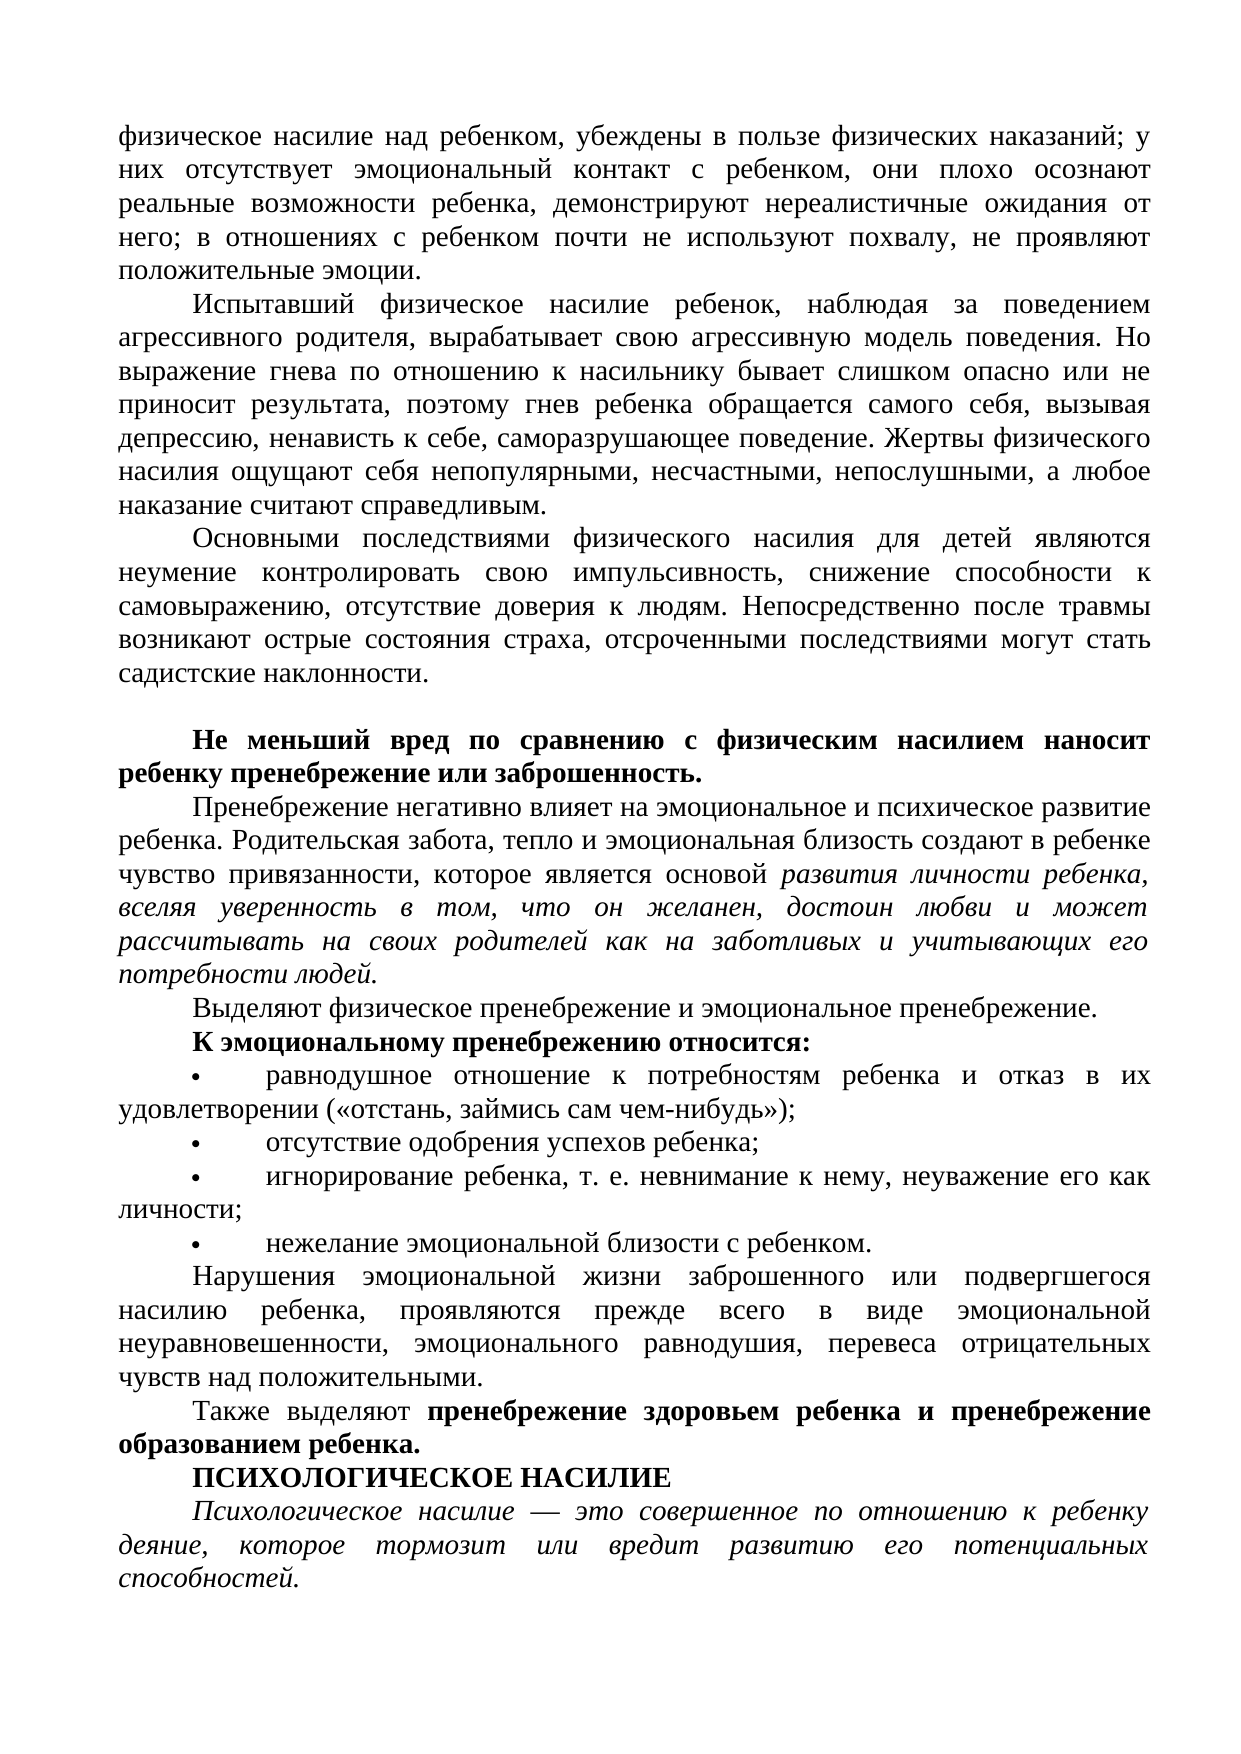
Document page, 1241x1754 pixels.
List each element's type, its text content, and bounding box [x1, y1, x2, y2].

text Пренебрежение негативно влияет на эмоциональное и психическое развитие ребенка. Родительская забота, тепло и эмоциональная близость создают в ребенке чувство привязанности, которое является основой развития личности ребенка, вселяя уверенность в том, что он желанен, достоин любви и может рассчитывать на своих родителей как на заботливых и учитывающих его потребности людей. [118, 789, 1152, 990]
text ПСИХОЛОГИЧЕСКОЕ НАСИЛИЕ [118, 1460, 1152, 1493]
text Нарушения эмоциональной жизни заброшенного или подвергшегося насилию ребенка, проявляются прежде всего в виде эмоциональной неуравновешенности, эмоционального равнодушия, перевеса отрицательных чувств над положительными. [118, 1258, 1152, 1393]
list нежелание эмоциональной близости с ребенком. [118, 1225, 1152, 1258]
list отсутствие одобрения успехов ребенка; [118, 1124, 1152, 1158]
text К эмоциональному пренебрежению относится: [118, 1024, 1152, 1057]
text Психологическое насилие — это совершенное по отношению к ребенку деяние, которое тормозит или вредит развитию его потенциальных способностей. [118, 1493, 1152, 1594]
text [118, 118, 1152, 286]
text Испытавший физическое насилие ребенок, наблюдая за поведением агрессивного родителя, вырабатывает свою агрессивную модель поведения. Но выражение гнева по отношению к насильнику бывает слишком опасно или не приносит результата, поэтому гнев ребенка обращается самого себя, вызывая депрессию, ненависть к себе, саморазрушающее поведение. Жертвы физического насилия ощущают себя непопулярными, несчастными, непослушными, а любое наказание считают справедливым. [118, 286, 1152, 521]
text Выделяют физическое пренебрежение и эмоциональное пренебрежение. [118, 990, 1152, 1024]
list равнодушное отношение к потребностям ребенка и отказ в их удовлетворении («отстань, займись сам чем-нибудь»); [118, 1057, 1152, 1124]
list игнорирование ребенка, т. е. невнимание к нему, неуважение его как личности; [118, 1158, 1152, 1225]
text Не меньший вред по сравнению с физическим насилием наносит ребенку пренебрежение или заброшенность. [118, 722, 1152, 789]
text Основными последствиями физического насилия для детей являются неумение контролировать свою импульсивность, снижение способности к самовыражению, отсутствие доверия к людям. Непосредственно после травмы возникают острые состояния страха, отсроченными последствиями могут стать садистские наклонности. [118, 521, 1152, 688]
text Также выделяют пренебрежение здоровьем ребенка и пренебрежение образованием ребенка. [118, 1393, 1152, 1460]
